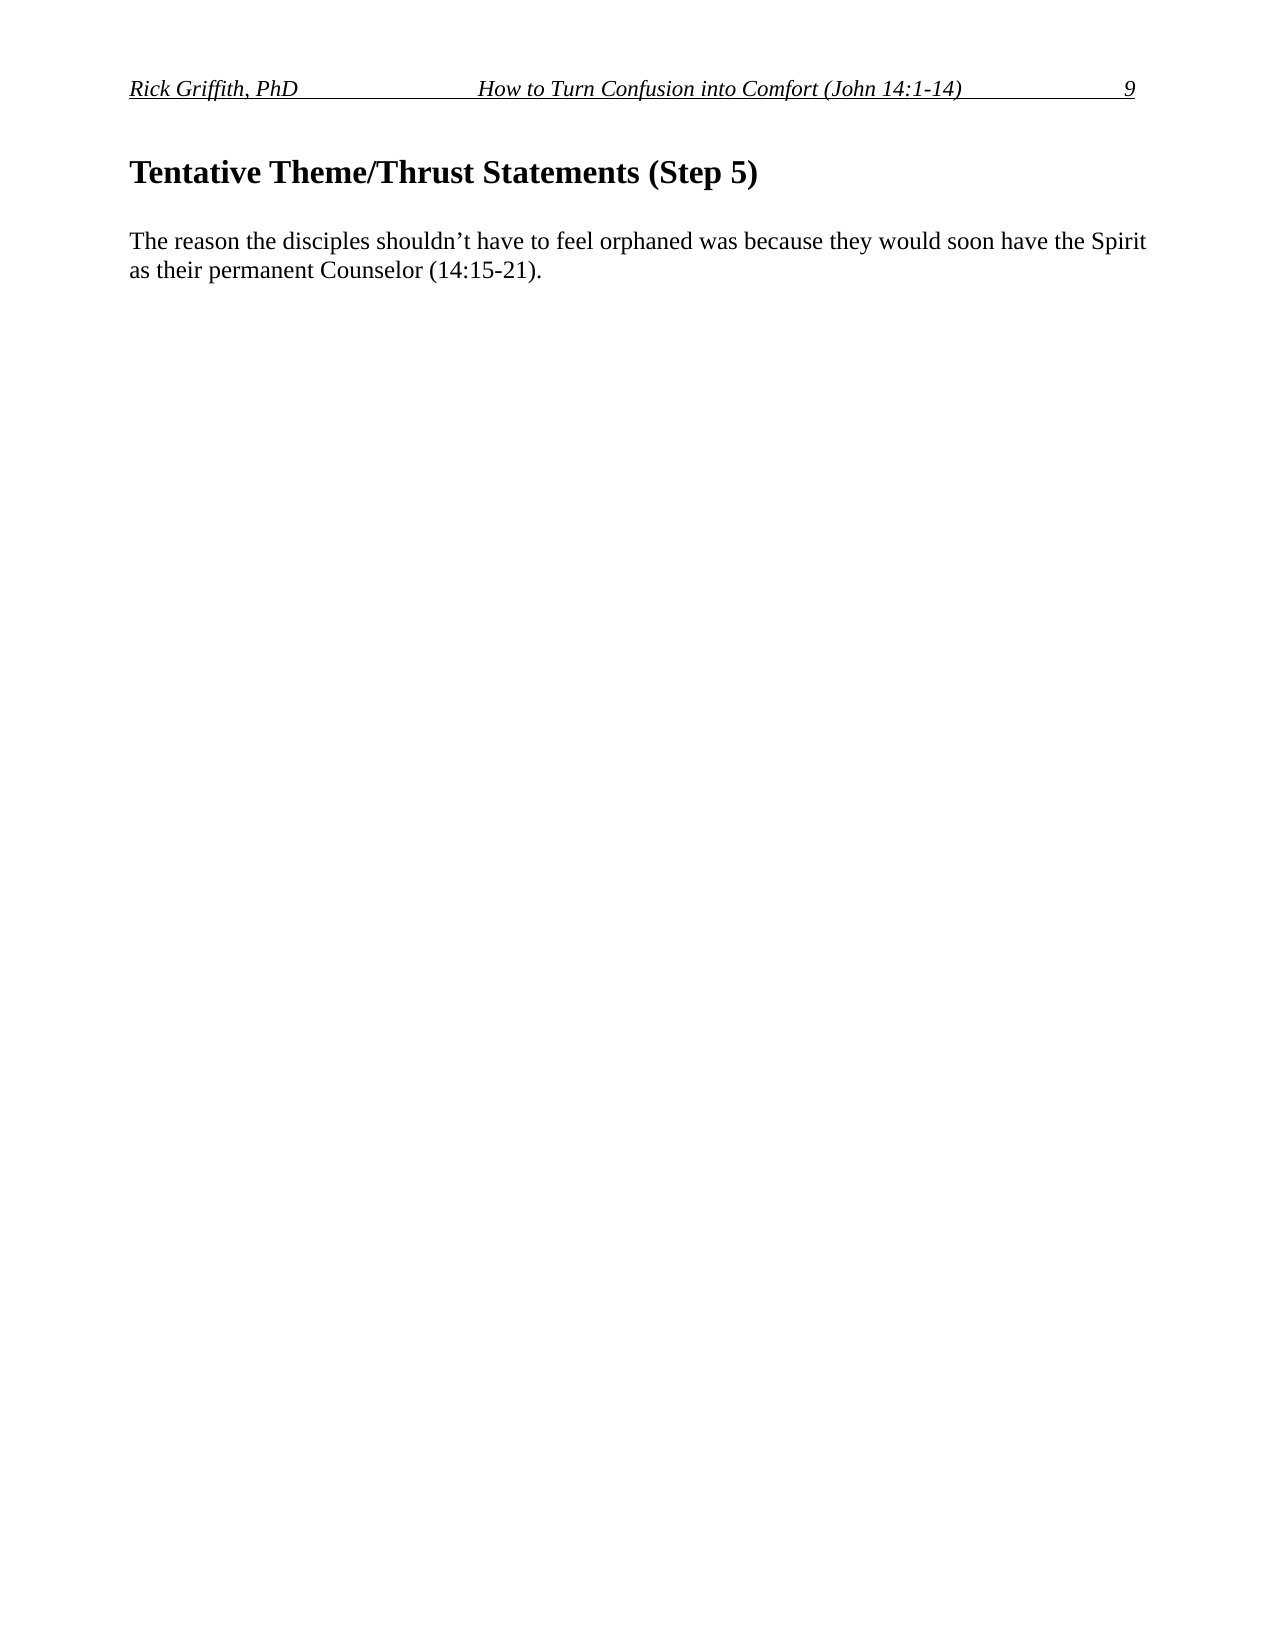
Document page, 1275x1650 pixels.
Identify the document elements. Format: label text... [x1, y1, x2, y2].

subtitle Tentative Theme/Thrust Statements (Step 5) [129, 153, 1169, 191]
text The reason the disciples shouldn’t have to feel orphaned was because they would soon have the Spirit as their permanent Counselor (14:15-21). [129, 226, 1169, 283]
